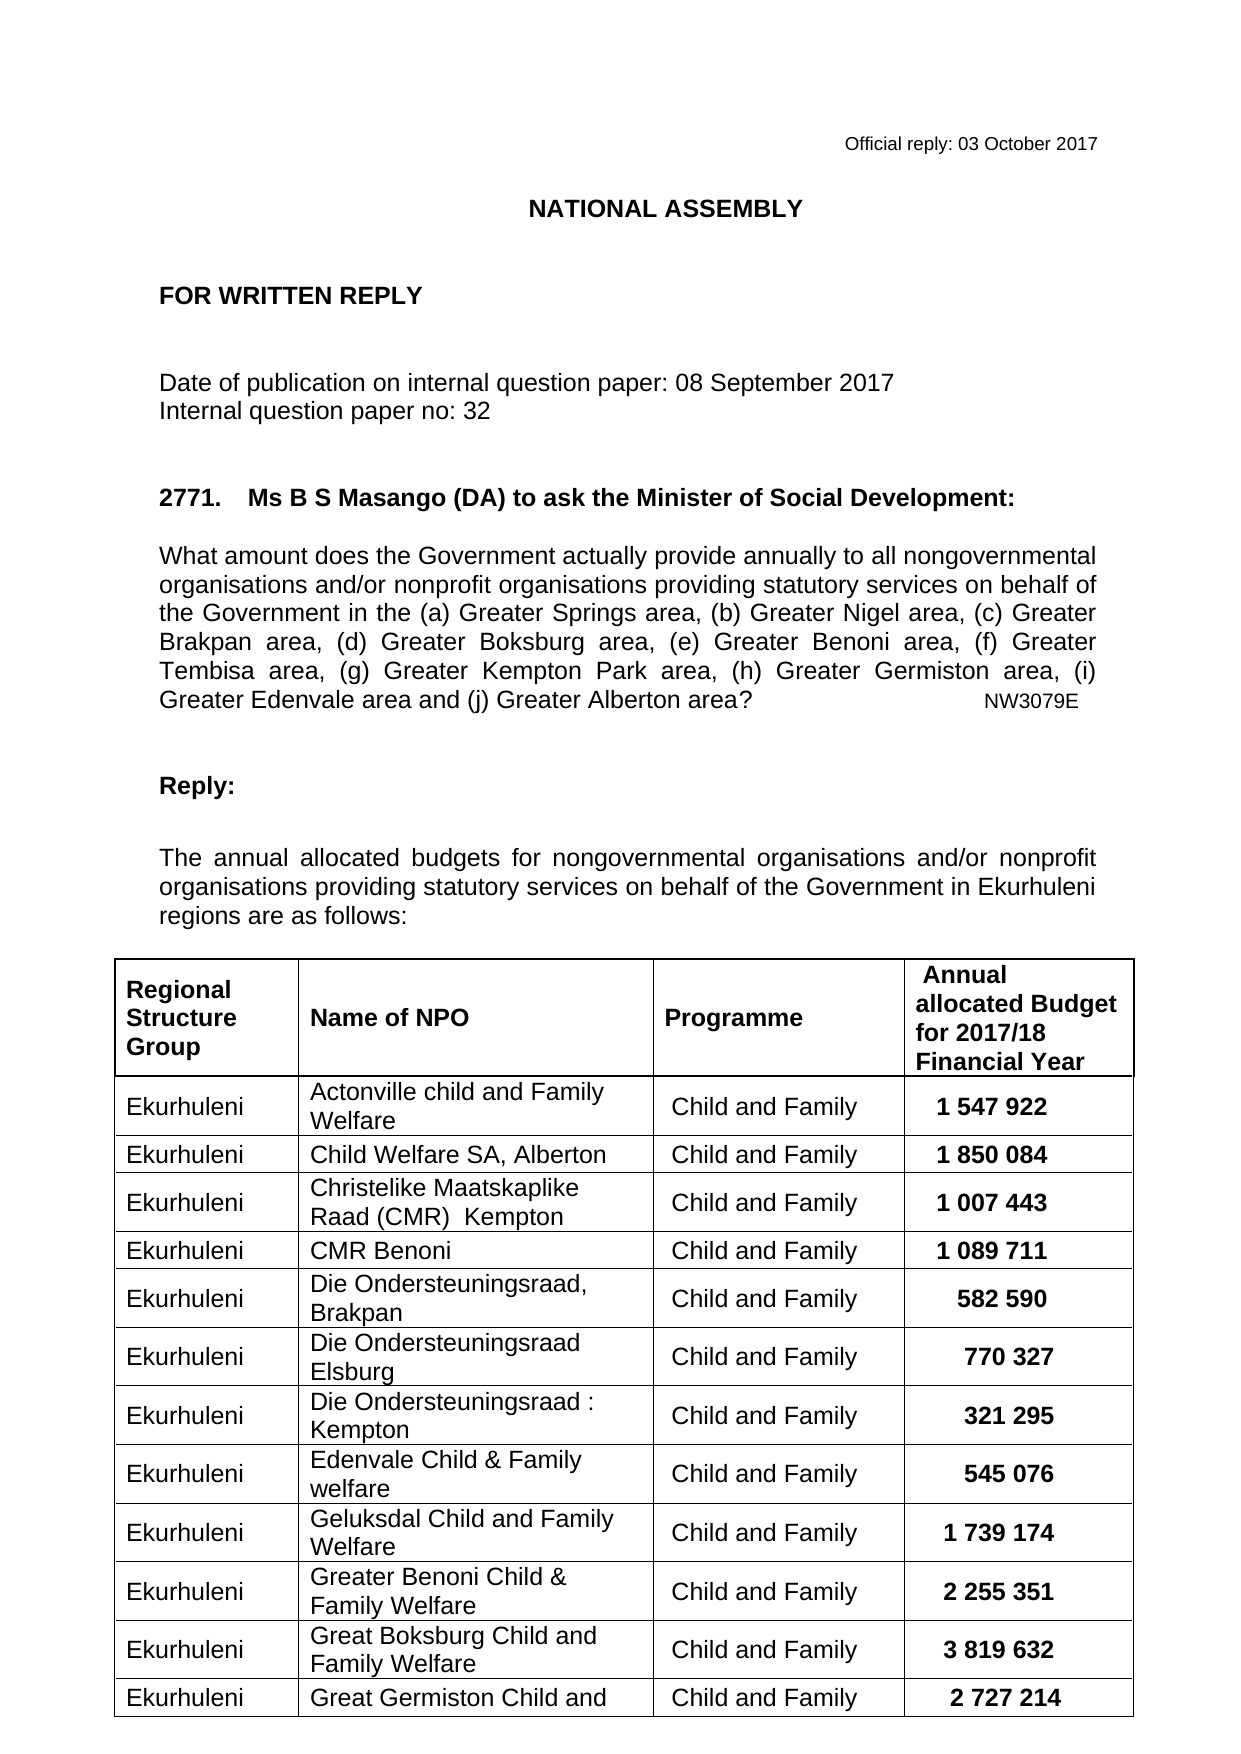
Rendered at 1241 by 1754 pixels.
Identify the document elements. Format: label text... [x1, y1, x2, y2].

text Official reply: 03 October 2017 [159, 133, 1098, 154]
table_cell 3 819 632 [905, 1620, 1133, 1678]
table_cell Child and Family [654, 1136, 904, 1172]
table_cell Child and Family [654, 1504, 904, 1561]
table_cell Greater Benoni Child & Family Welfare [299, 1562, 653, 1619]
text Internal question paper no: 32 [159, 396, 1098, 425]
table_cell Child and Family [654, 1232, 904, 1268]
table_cell Ekurhuleni [115, 1561, 298, 1619]
table_cell Die Ondersteuningsraad Elsburg [299, 1328, 653, 1385]
table_cell Ekurhuleni [115, 1444, 298, 1502]
table_cell Ekurhuleni [115, 1327, 298, 1385]
text The annual allocated budgets for nongovernmental organisations and/or nonprofit organisations providing statutory services on behalf of the Government in Ekurhuleni regions are as follows: [159, 843, 1098, 929]
table_cell Child Welfare SA, Alberton [299, 1136, 653, 1172]
table_cell 1 850 084 [905, 1135, 1133, 1172]
table_cell Child and Family [654, 1386, 904, 1444]
table_cell Child and Family [654, 1562, 904, 1619]
table_cell Christelike Maatskaplike Raad (CMR) Kempton [299, 1173, 653, 1231]
table_cell Die Ondersteuningsraad : Kempton [299, 1386, 653, 1444]
text FOR WRITTEN REPLY [159, 281, 1098, 309]
table_cell Ekurhuleni [115, 1385, 298, 1444]
table_cell 2 255 351 [905, 1561, 1133, 1619]
table_cell Child and Family [654, 1445, 904, 1502]
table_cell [299, 1679, 653, 1716]
text What amount does the Government actually provide annually to all nongovernmental organisations and/or nonprofit organisations providing statutory services on behalf of the Government in the (a) Greater Springs area, (b) Greater Nigel area, (c) Greater Brakpan area, (d) Greater Boksburg area, (e) Greater Benoni area, (f) Greater Tembisa area, (g) Greater Kempton Park area, (h) Greater Germiston area, (i) Greater Edenvale area and (j) Greater Alberton area? NW3079E [159, 541, 1098, 713]
table_cell Great Boksburg Child and Family Welfare [299, 1621, 653, 1678]
text NATIONAL ASSEMBLY [234, 194, 1098, 223]
table_cell 321 295 [905, 1385, 1133, 1444]
table_cell Ekurhuleni [115, 1172, 298, 1231]
table_cell CMR Benoni [299, 1232, 653, 1268]
table_cell Ekurhuleni [115, 1077, 298, 1135]
table_cell 770 327 [905, 1327, 1133, 1385]
table_cell Child and Family [654, 1621, 904, 1678]
table_cell 1 007 443 [905, 1172, 1133, 1231]
table_header Regional Structure Group [116, 960, 298, 1075]
table_cell Child and Family [654, 1077, 904, 1135]
text 2771. Ms B S Masango (DA) to ask the Minister of Social Development: [159, 483, 1098, 512]
table_cell Die Ondersteuningsraad, Brakpan [299, 1269, 653, 1327]
table_cell Child and Family [654, 1679, 904, 1716]
table_header Programme [654, 960, 904, 1075]
table_cell Child and Family [654, 1269, 904, 1327]
table_cell Ekurhuleni [115, 1135, 298, 1172]
table_cell Ekurhuleni [115, 1620, 298, 1678]
table_cell Ekurhuleni [115, 1503, 298, 1561]
table_cell Child and Family [654, 1173, 904, 1231]
table_cell 582 590 [905, 1268, 1133, 1327]
table_header Name of NPO [299, 960, 653, 1075]
table_cell 1 739 174 [905, 1503, 1133, 1561]
table_cell Geluksdal Child and Family Welfare [299, 1504, 653, 1561]
table_cell 1 089 711 [905, 1231, 1133, 1268]
table_cell Child and Family [654, 1328, 904, 1385]
text Date of publication on internal question paper: 08 September 2017 [159, 367, 1098, 396]
table_cell Ekurhuleni [115, 1678, 298, 1716]
table_cell Ekurhuleni [115, 1231, 298, 1268]
table_cell Ekurhuleni [115, 1268, 298, 1327]
table_cell Actonville child and Family Welfare [299, 1077, 653, 1135]
table_cell 545 076 [905, 1444, 1133, 1502]
table_cell Edenvale Child & Family welfare [299, 1445, 653, 1502]
text Reply: [159, 771, 1098, 800]
table_header Annual allocated Budget for 2017/18 Financial Year [905, 960, 1133, 1075]
table_cell 2 727 214 [905, 1678, 1133, 1716]
table_cell 1 547 922 [905, 1075, 1133, 1135]
